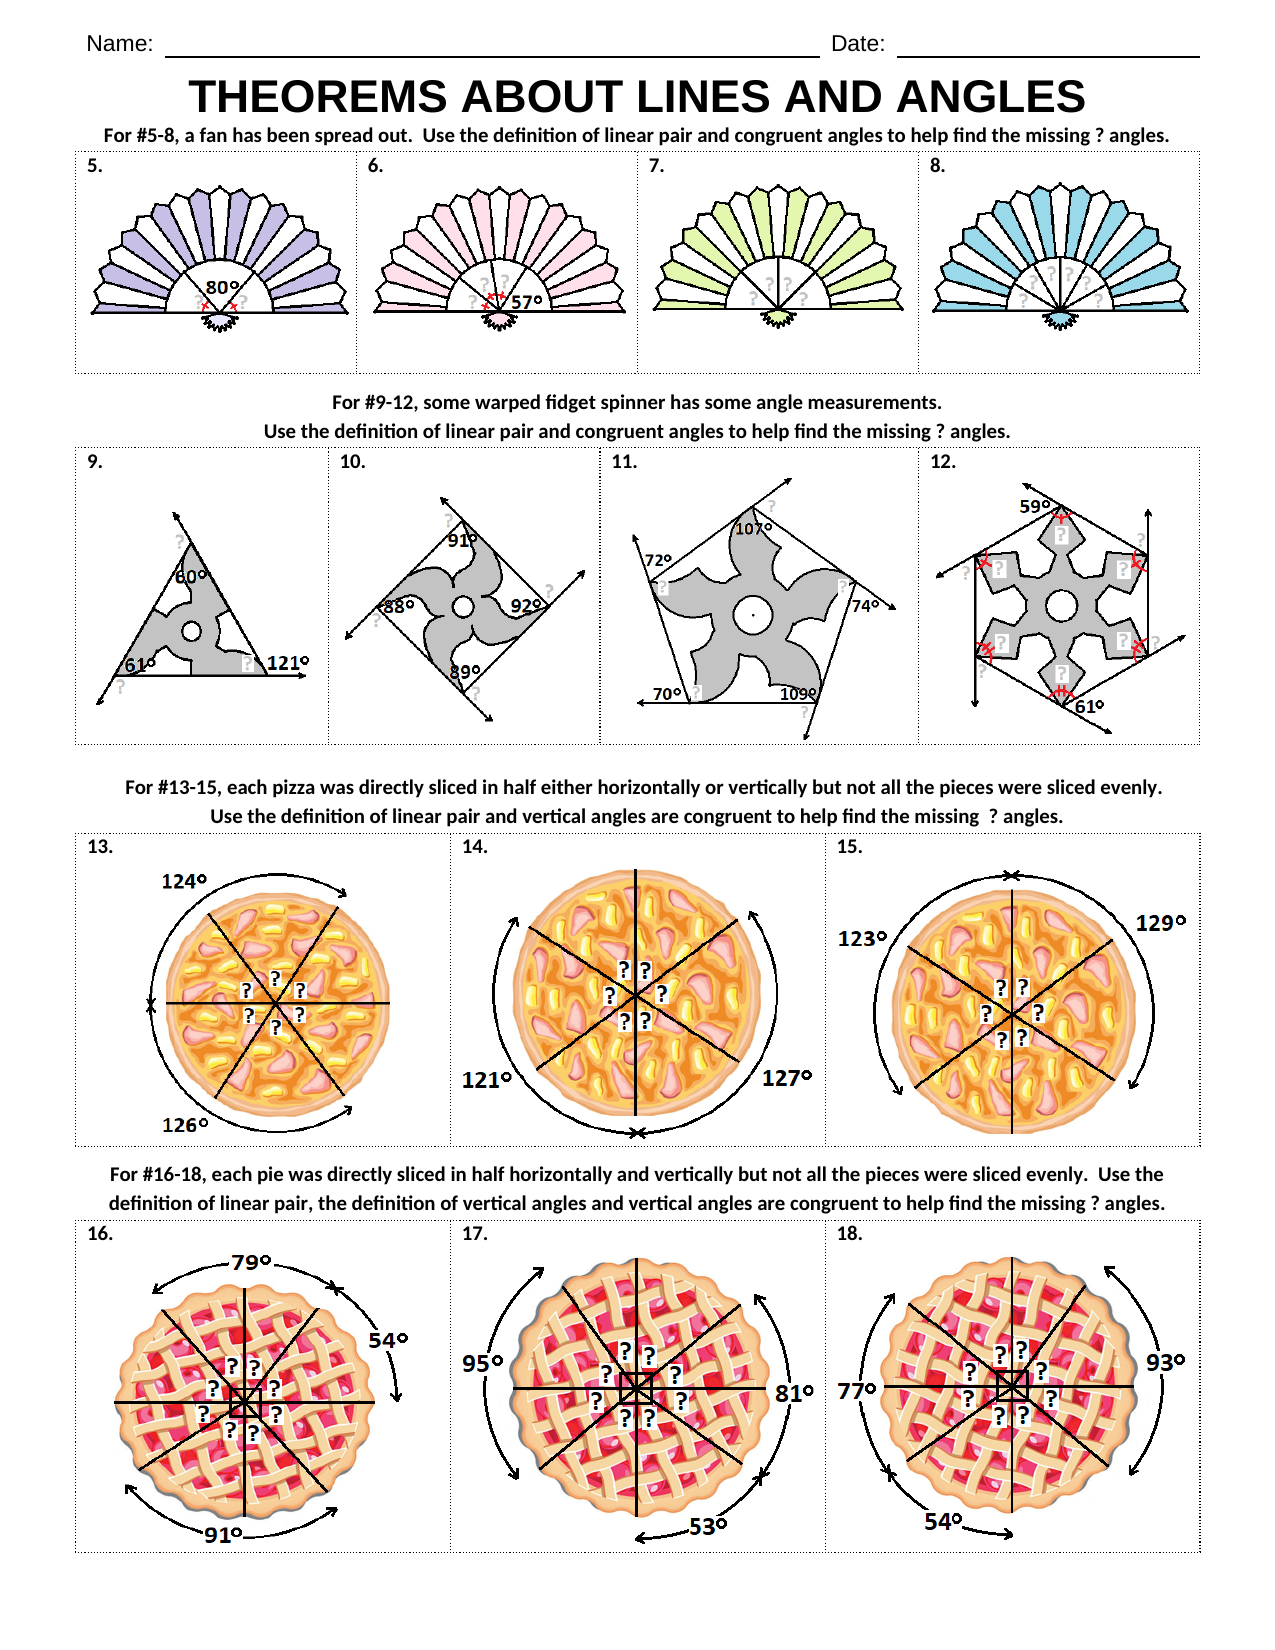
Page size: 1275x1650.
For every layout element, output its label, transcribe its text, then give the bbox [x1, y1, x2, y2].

table_cell [919, 478, 1199, 744]
picture [461, 863, 814, 1141]
table_header 13. [76, 833, 450, 863]
picture [837, 867, 1188, 1137]
table_header 10. [328, 447, 600, 478]
table_header 14. [450, 833, 825, 863]
text For #5-8, a fan has been spread out. Use the definition of linear pair and congruent angles to help find the missing ? angles. [75, 122, 1200, 147]
text Use the definition of linear pair and vertical angles are congruent to help find the missing ? angles. [75, 803, 1200, 829]
picture [111, 1249, 415, 1545]
picture [461, 1249, 814, 1548]
table_header 5. [76, 151, 356, 373]
table_header 7. [638, 151, 918, 373]
table_cell [76, 863, 450, 1146]
table_cell [328, 478, 600, 744]
picture [340, 492, 588, 725]
table_header 18. [825, 1220, 1200, 1552]
text For #9-12, some warped fidget spinner has some angle measurements. [75, 389, 1200, 414]
table_header 8. [919, 151, 1199, 373]
table_header 16. [76, 1220, 450, 1552]
picture [131, 862, 395, 1142]
picture [930, 478, 1188, 739]
table_header 11. [600, 447, 918, 478]
picture [929, 181, 1191, 334]
table_header 12. [919, 447, 1199, 478]
table_header 9. [76, 447, 328, 478]
picture [836, 1249, 1189, 1544]
table_cell [76, 478, 328, 744]
table_header 15. [825, 833, 1200, 863]
picture [367, 181, 629, 335]
picture [92, 511, 312, 707]
text Use the definition of linear pair and congruent angles to help find the missing ? angles. [75, 418, 1200, 443]
picture [649, 181, 907, 330]
table_header 17. [450, 1220, 825, 1552]
picture [622, 477, 897, 741]
text For #16-18, each pie was directly sliced in half horizontally and vertically but not all the pieces were sliced evenly. Use the definition of linear pair, the definition of vertical angles and vertical angles are congruent to help find the missing ? angles. [75, 1161, 1200, 1216]
table_header 6. [356, 151, 637, 373]
table_cell [825, 863, 1200, 1146]
table_cell [450, 863, 825, 1146]
picture [86, 181, 351, 335]
text For #13-15, each pizza was directly sliced in half either horizontally or vertically but not all the pieces were sliced evenly. [75, 774, 1200, 799]
table_cell [600, 478, 918, 744]
